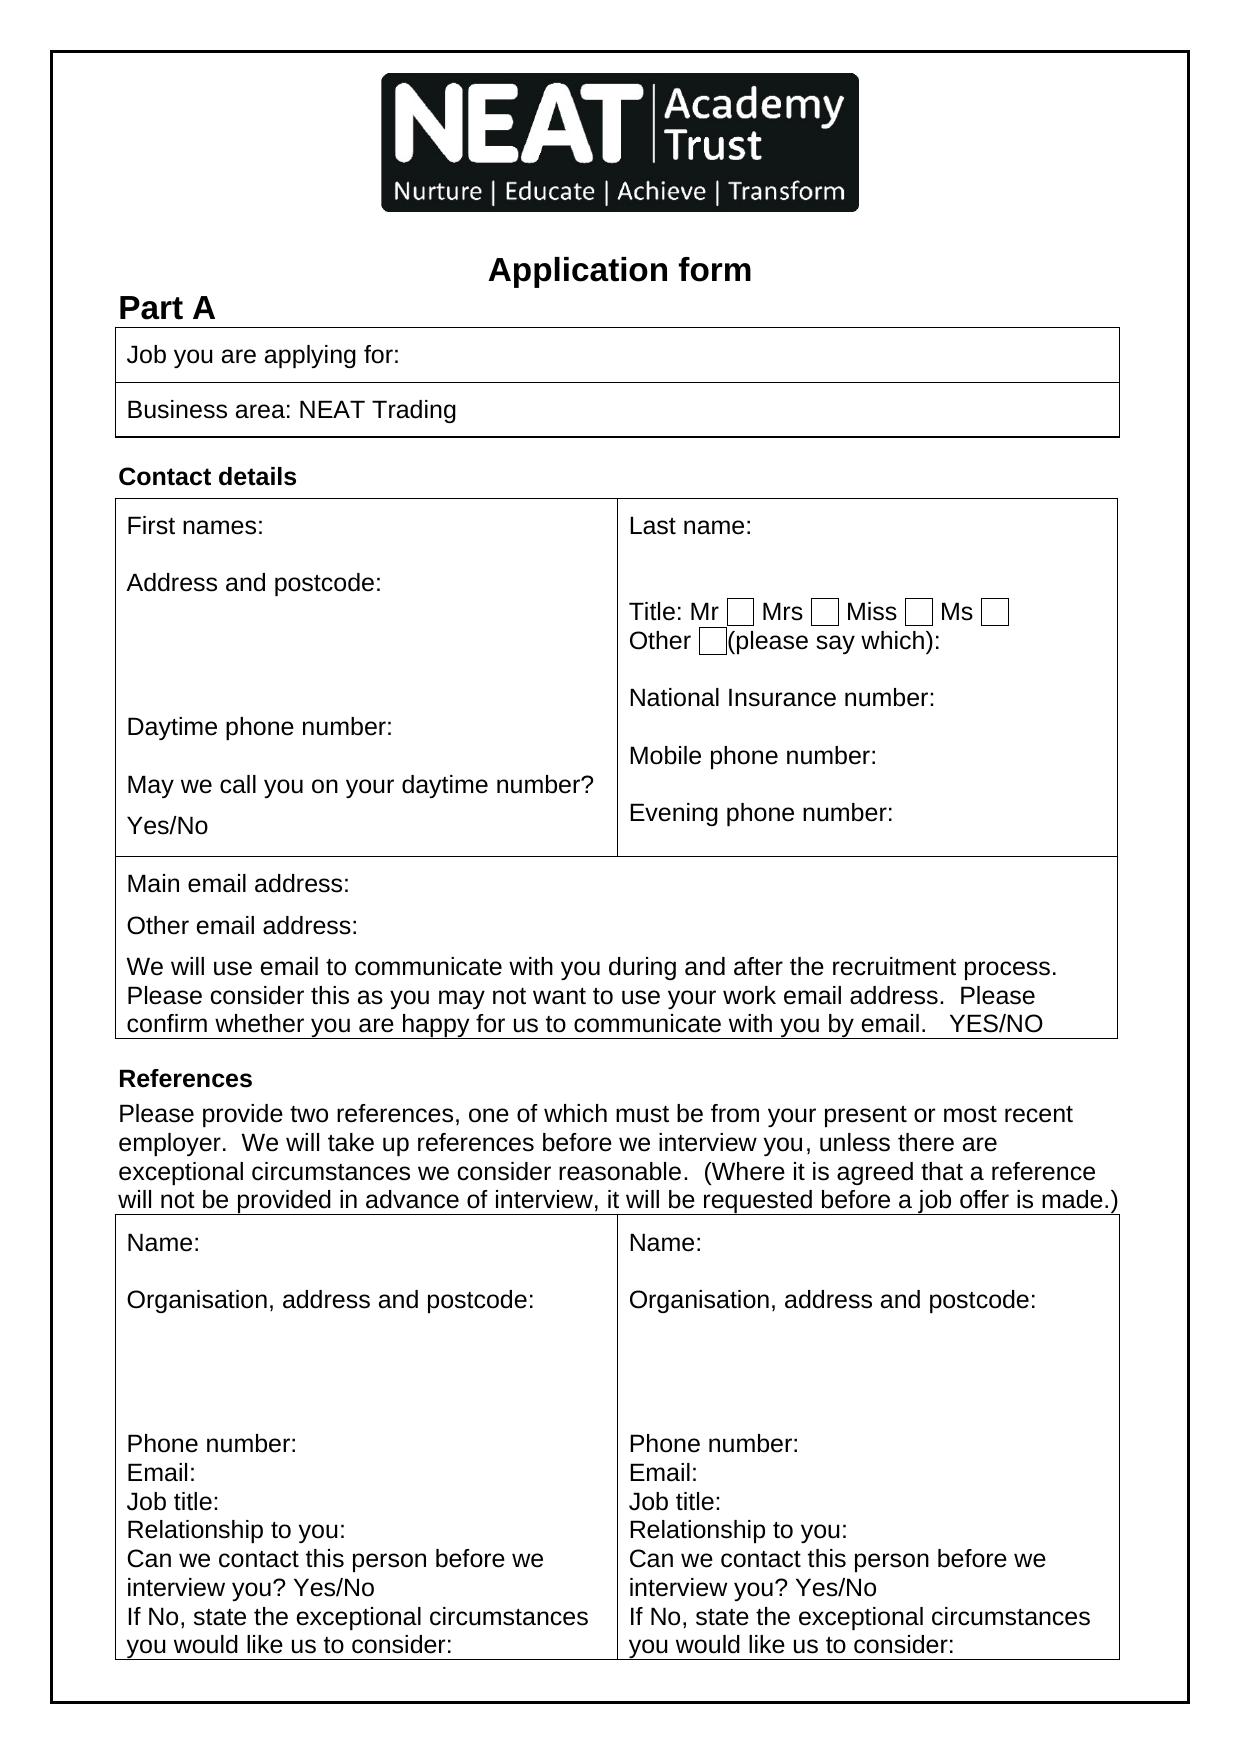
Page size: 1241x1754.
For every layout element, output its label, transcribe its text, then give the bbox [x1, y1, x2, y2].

subtitle Application form [118, 250, 1122, 288]
table_header Name: Organisation, address and postcode: Phone number: Email: Job title: Relationship to you: Can we contact this person before we interview you? Yes/No If No, state the exceptional circumstances you would like us to consider: [116, 1215, 617, 1659]
table_header Name: Organisation, address and postcode: Phone number: Email: Job title: Relationship to you: Can we contact this person before we interview you? Yes/No If No, state the exceptional circumstances you would like us to consider: [618, 1215, 1119, 1659]
text Please provide two references, one of which must be from your present or most recent employer. We will take up references before we interview you, unless there are exceptional circumstances we consider reasonable. (Where it is agreed that a reference will not be provided in advance of interview, it will be requested before a job offer is made.) [118, 1099, 1122, 1214]
table_cell Main email address: Other email address: We will use email to communicate with you during and after the recruitment process. Please consider this as you may not want to use your work email address. Please confirm whether you are happy for us to communicate with you by email. YES/NO [116, 857, 1117, 1038]
table_header First names: Address and postcode: Daytime phone number: May we call you on your daytime number? Yes/No [116, 499, 617, 856]
table_cell Business area: NEAT Trading [116, 383, 1119, 436]
picture [381, 73, 859, 212]
subtitle Contact details [118, 462, 1122, 491]
table_header Last name: Title: Mr Mrs Miss Ms Other (please say which): National Insurance number: Mobile phone number: Evening phone number: [618, 499, 1117, 856]
text Part A [118, 288, 1122, 327]
table_header Job you are applying for: [116, 328, 1119, 382]
text References [118, 1064, 1122, 1093]
